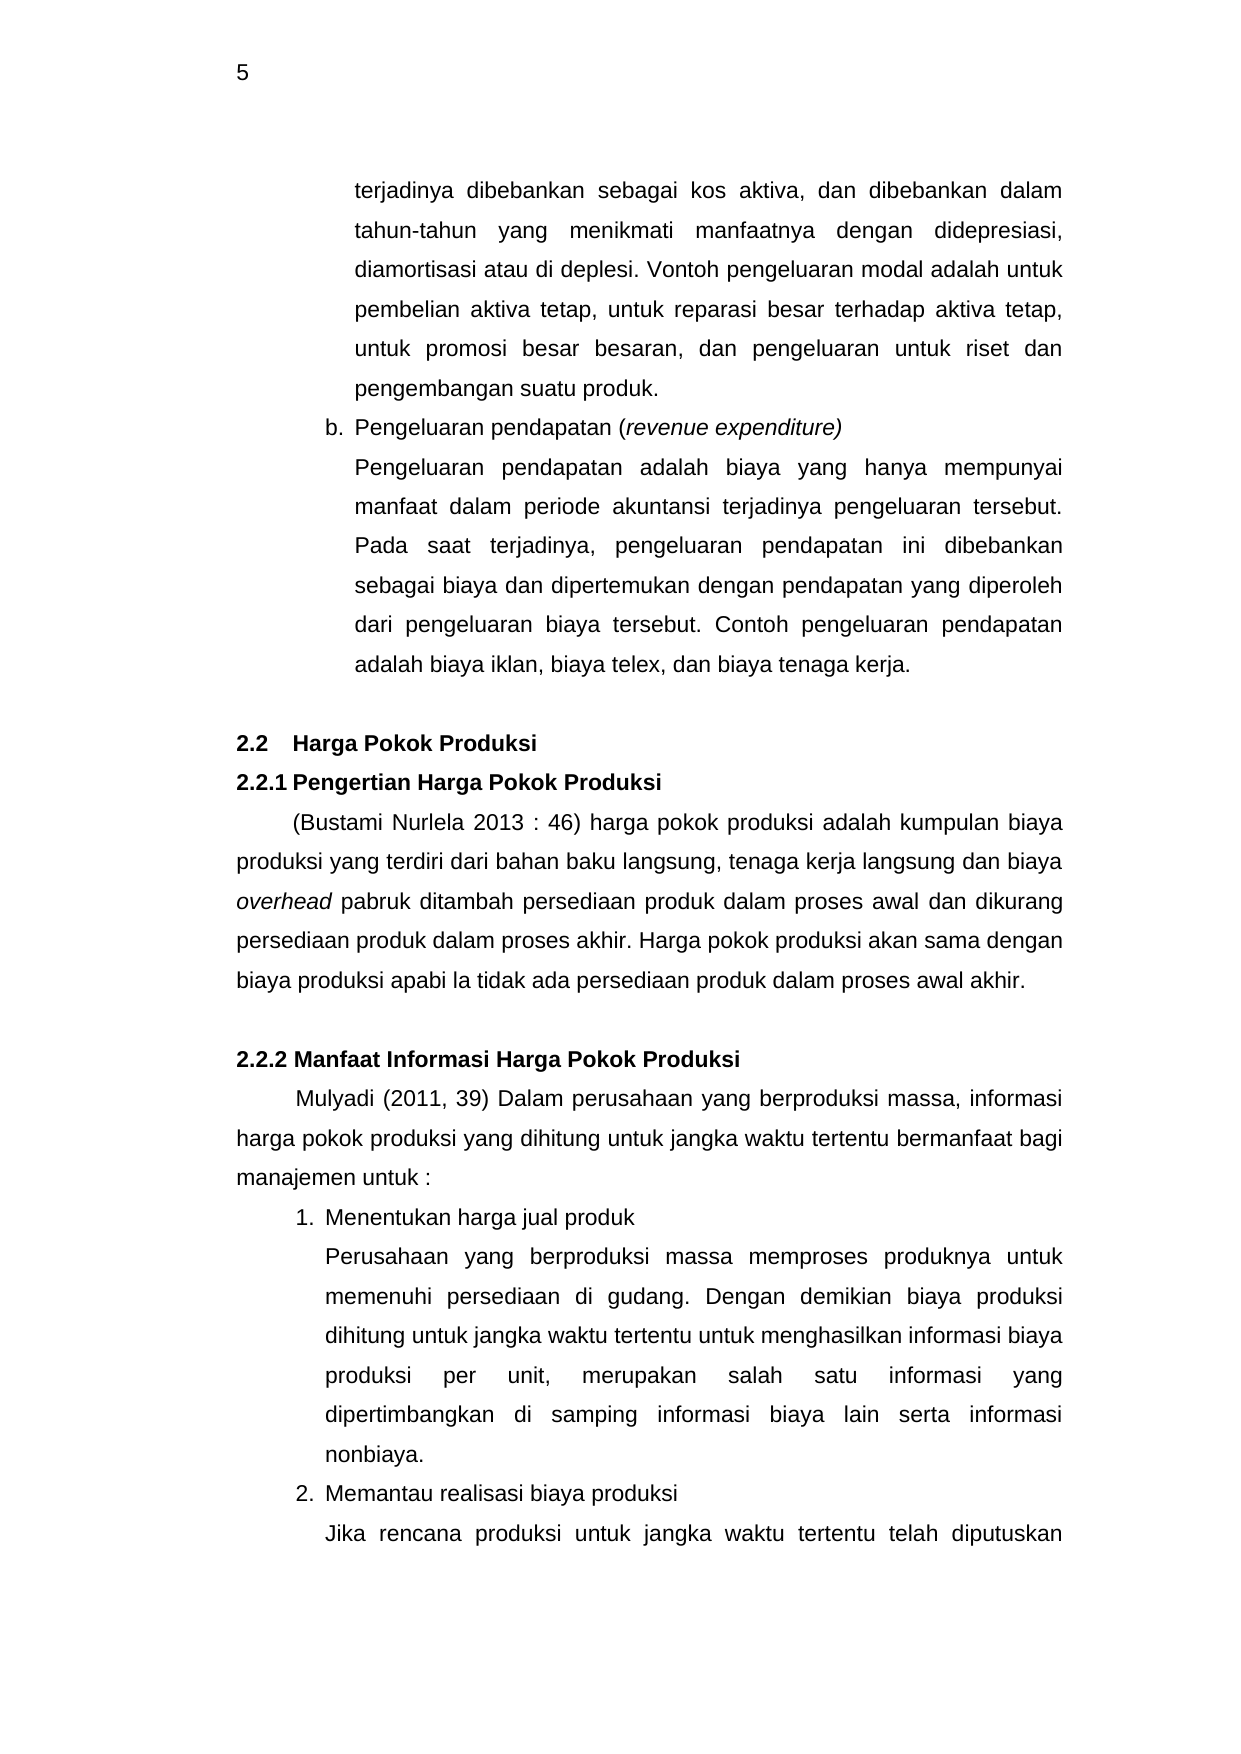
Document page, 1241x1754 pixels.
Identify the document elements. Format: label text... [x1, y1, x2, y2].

list Pengeluaran pendapatan adalah biaya yang hanya mempunyai manfaat dalam periode akuntansi terjadinya pengeluaran tersebut. Pada saat terjadinya, pengeluaran pendapatan ini dibebankan sebagai biaya dan dipertemukan dengan pendapatan yang diperoleh dari pengeluaran biaya tersebut. Contoh pengeluaran pendapatan adalah biaya iklan, biaya telex, dan biaya tenaga kerja. [317, 453, 1063, 677]
list Perusahaan yang berproduksi massa memproses produknya untuk memenuhi persediaan di gudang. Dengan demikian biaya produksi dihitung untuk jangka waktu tertentu untuk menghasilkan informasi biaya produksi per unit, merupakan salah satu informasi yang dipertimbangkan di samping informasi biaya lain serta informasi nonbiaya. [325, 1243, 1063, 1467]
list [325, 1519, 1063, 1546]
list Pengeluaran pendapatan (revenue expenditure) [295, 414, 1004, 440]
text 2.2.2 Manfaat Informasi Harga Pokok Produksi [236, 1046, 1063, 1072]
list Memantau realisasi biaya produksi [236, 1480, 1063, 1506]
text Mulyadi (2011, 39) Dalam perusahaan yang berproduksi massa, informasi harga pokok produksi yang dihitung untuk jangka waktu tertentu bermanfaat bagi manajemen untuk : [236, 1085, 1063, 1191]
list Harga Pokok Produksi [236, 730, 1063, 756]
list Pengertian Harga Pokok Produksi [236, 769, 1063, 796]
list (Bustami Nurlela 2013 : 46) harga pokok produksi adalah kumpulan biaya produksi yang terdiri dari bahan baku langsung, tenaga kerja langsung dan biaya overhead pabruk ditambah persediaan produk dalam proses awal dan dikurang persediaan produk dalam proses akhir. Harga pokok produksi akan sama dengan biaya produksi apabi la tidak ada persediaan produk dalam proses awal akhir. [236, 809, 1063, 993]
list Menentukan harga jual produk [236, 1204, 1063, 1230]
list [317, 177, 1063, 401]
